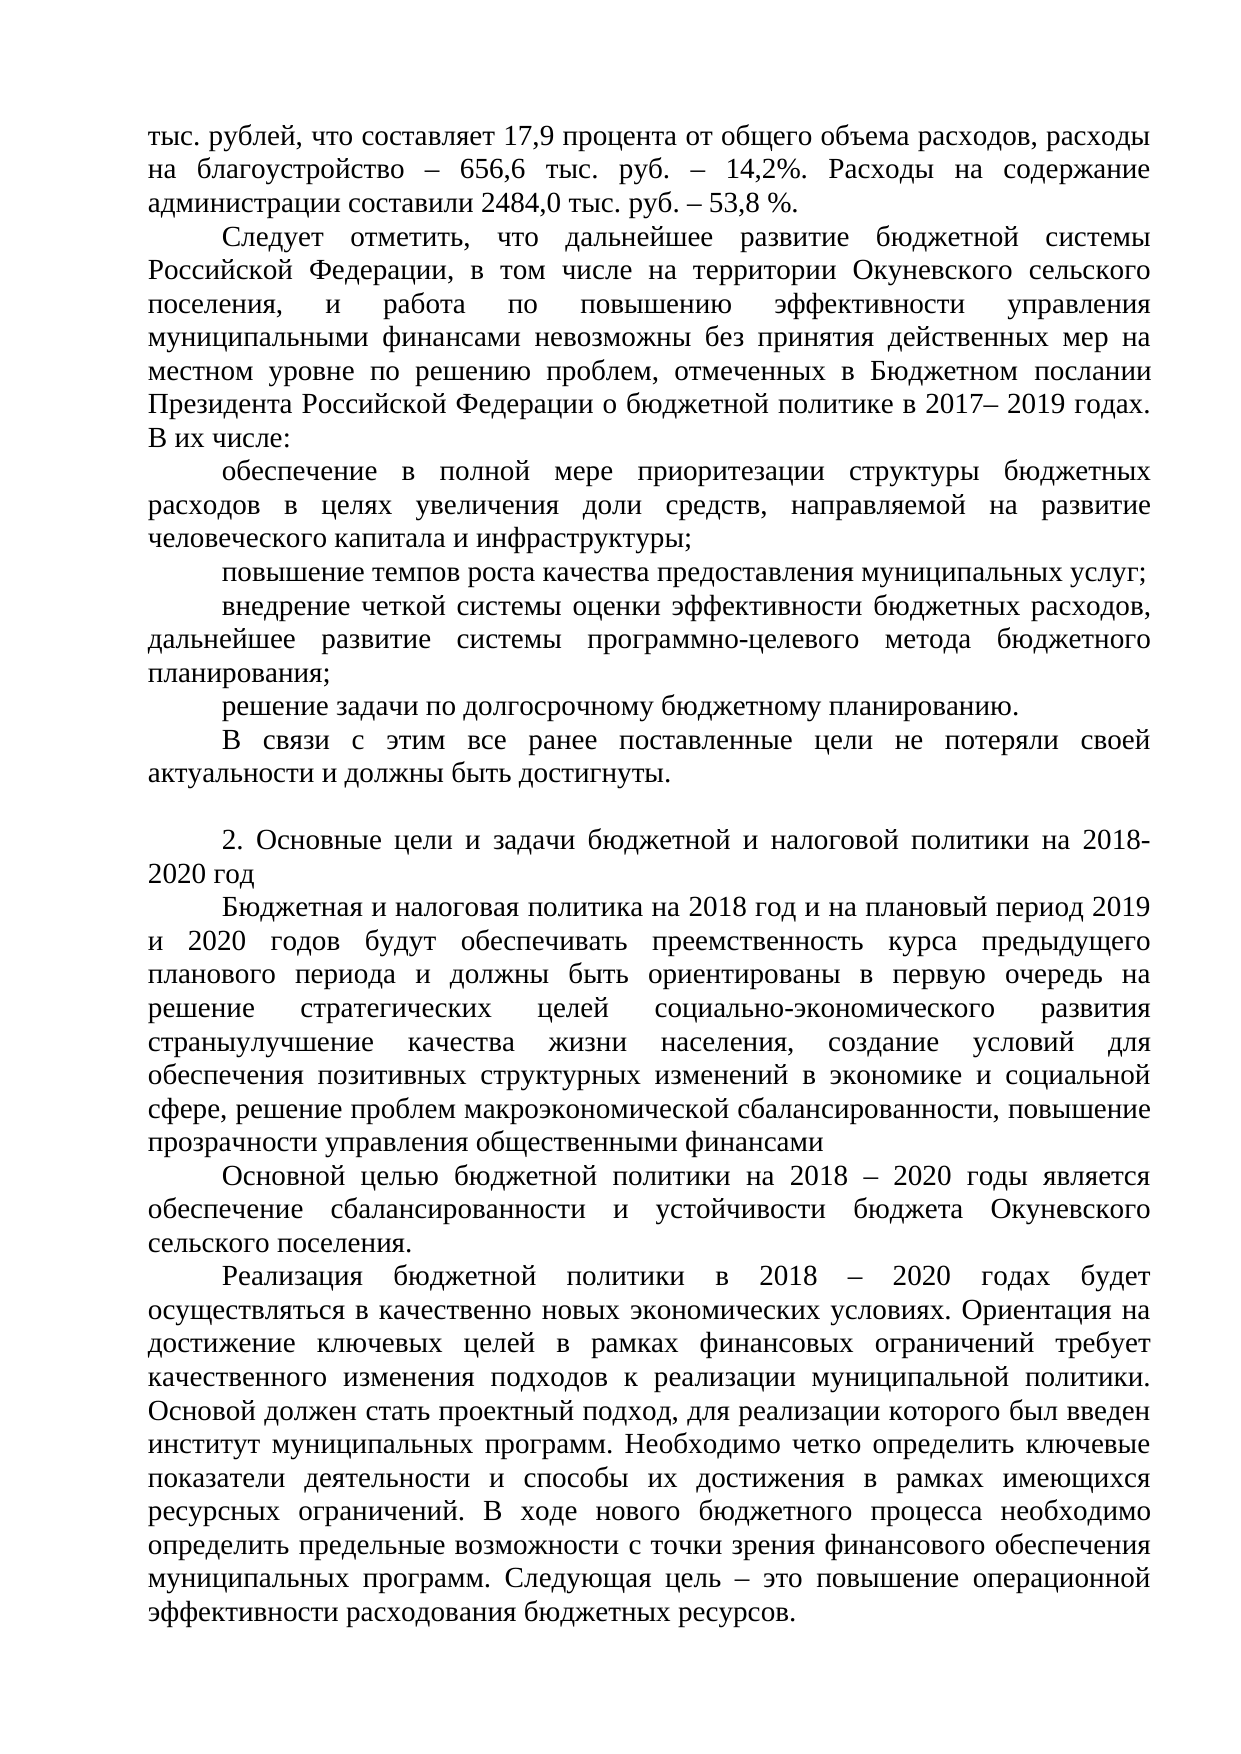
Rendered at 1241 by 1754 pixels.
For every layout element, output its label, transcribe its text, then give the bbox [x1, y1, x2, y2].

text Основной целью бюджетной политики на 2018 – 2020 годы является обеспечение сбалансированности и устойчивости бюджета Окуневского сельского поселения. [148, 1158, 1152, 1258]
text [148, 118, 1152, 219]
text обеспечение в полной мере приоритезации структуры бюджетных расходов в целях увеличения доли средств, направляемой на развитие человеческого капитала и инфраструктуры; [148, 453, 1152, 554]
text Реализация бюджетной политики в 2018 – 2020 годах будет осуществляться в качественно новых экономических условиях. Ориентация на достижение ключевых целей в рамках финансовых ограничений требует качественного изменения подходов к реализации муниципальной политики. Основой должен стать проектный подход, для реализации которого был введен институт муниципальных программ. Необходимо четко определить ключевые показатели деятельности и способы их достижения в рамках имеющихся ресурсных ограничений. В ходе нового бюджетного процесса необходимо определить предельные возможности с точки зрения финансового обеспечения муниципальных программ. Следующая цель – это повышение операционной эффективности расходования бюджетных ресурсов. [148, 1258, 1152, 1627]
text внедрение четкой системы оценки эффективности бюджетных расходов, дальнейшее развитие системы программно-целевого метода бюджетного планирования; [148, 588, 1152, 688]
text Бюджетная и налоговая политика на 2018 год и на плановый период 2019 и 2020 годов будут обеспечивать преемственность курса предыдущего планового периода и должны быть ориентированы в первую очередь на решение стратегических целей социально-экономического развития страныулучшение качества жизни населения, создание условий для обеспечения позитивных структурных изменений в экономике и социальной сфере, решение проблем макроэкономической сбалансированности, повышение прозрачности управления общественными финансами [148, 889, 1152, 1158]
text 2. Основные цели и задачи бюджетной и налоговой политики на 2018-2020 год [148, 822, 1152, 889]
text Следует отметить, что дальнейшее развитие бюджетной системы Российской Федерации, в том числе на территории Окуневского сельского поселения, и работа по повышению эффективности управления муниципальными финансами невозможны без принятия действенных мер на местном уровне по решению проблем, отмеченных в Бюджетном послании Президента Российской Федерации о бюджетной политике в 2017– 2019 годах. В их числе: [148, 219, 1152, 453]
text решение задачи по долгосрочному бюджетному планированию. [148, 688, 1152, 722]
text В связи с этим все ранее поставленные цели не потеряли своей актуальности и должны быть достигнуты. [148, 722, 1152, 789]
text повышение темпов роста качества предоставления муниципальных услуг; [148, 554, 1152, 588]
